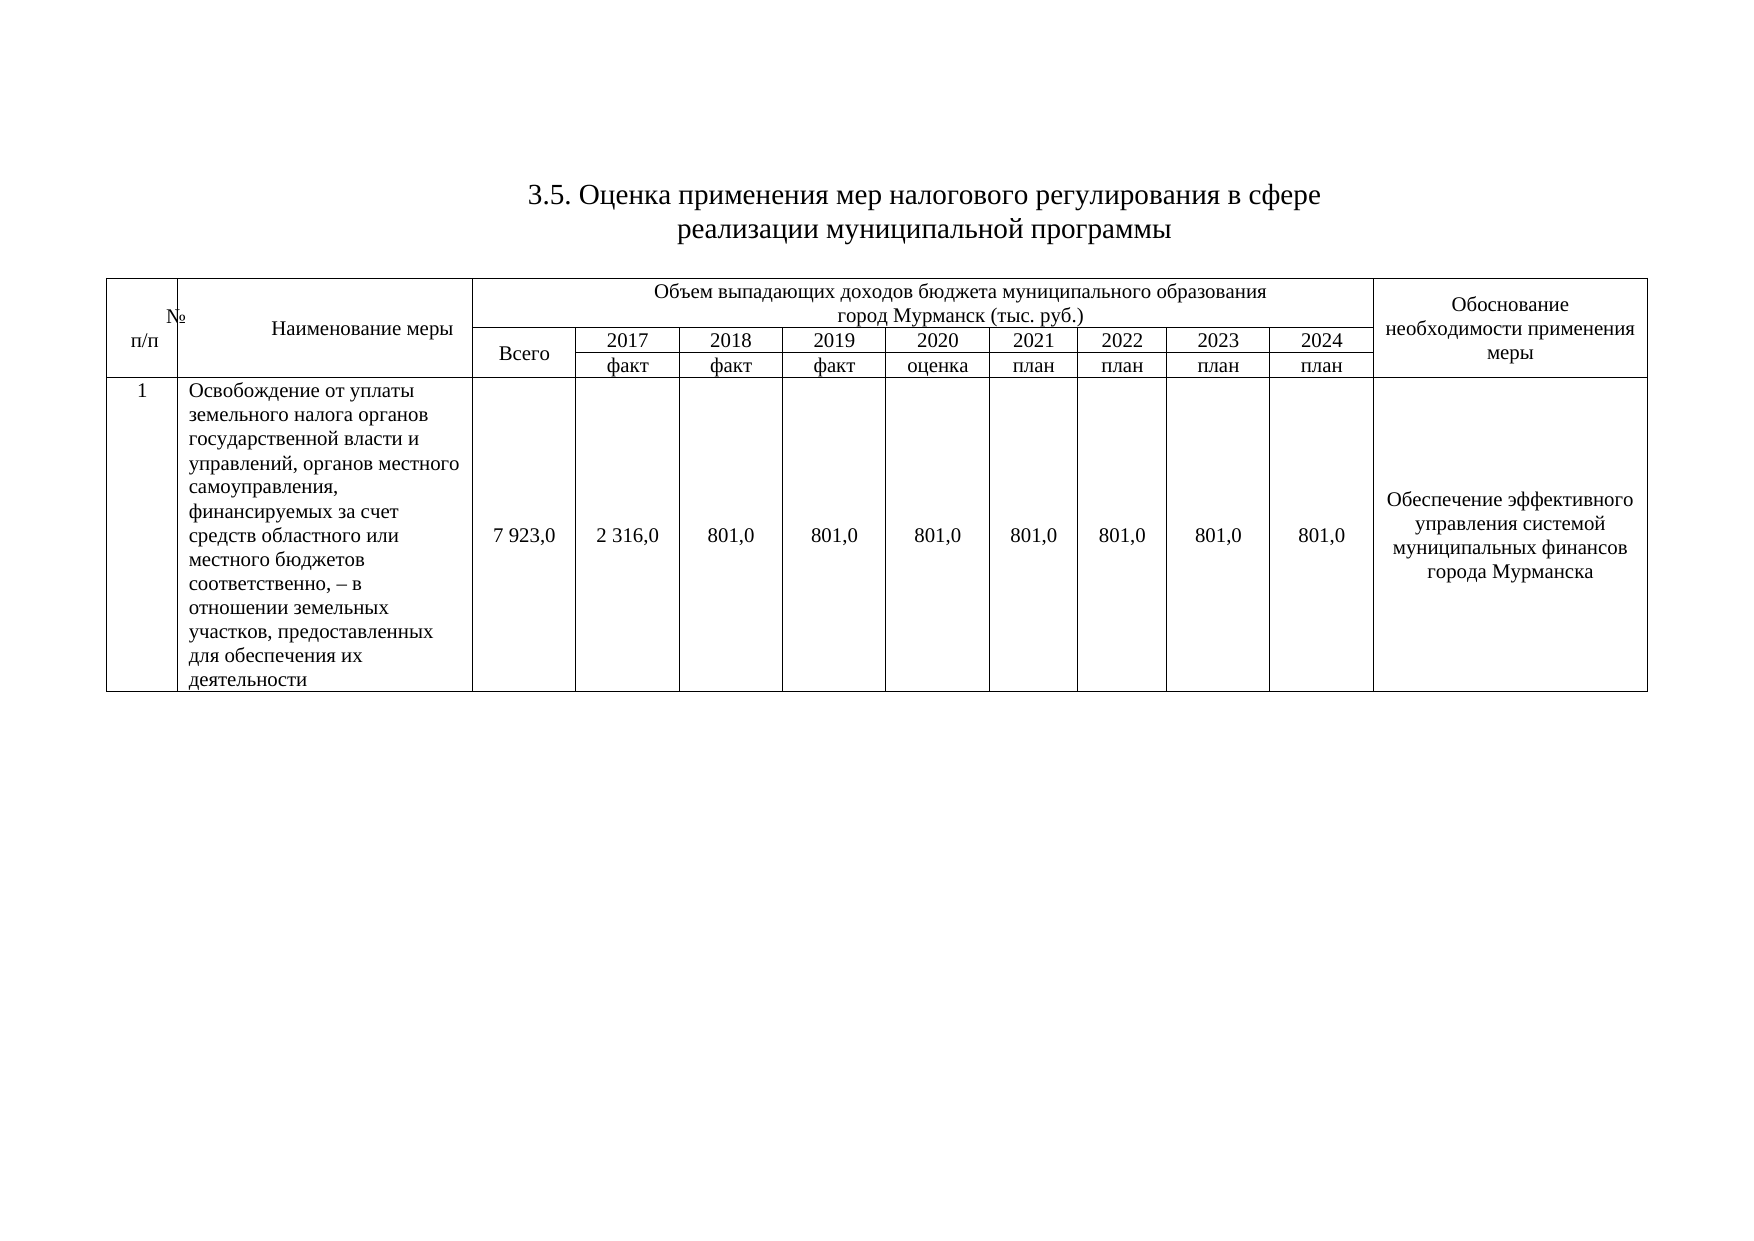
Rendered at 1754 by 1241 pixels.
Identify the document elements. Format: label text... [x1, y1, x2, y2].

table_cell факт [680, 353, 782, 377]
table_cell 2023 [1167, 328, 1269, 352]
text 3.5. Оценка применения мер налогового регулирования в сфере [118, 177, 1731, 211]
table_cell 801,0 [990, 378, 1077, 691]
table_cell план [1167, 353, 1269, 377]
table_cell 801,0 [783, 378, 885, 691]
table_cell Обеспечение эффективного управления системой муниципальных финансов города Мурманска [1374, 378, 1647, 691]
table_cell 2021 [990, 328, 1077, 352]
table_cell план [1078, 353, 1166, 377]
table_cell 2019 [783, 328, 885, 352]
table_cell 1 [107, 378, 177, 691]
table_cell 2017 [576, 328, 679, 352]
table_cell 2022 [1078, 328, 1166, 352]
table_header Объем выпадающих доходов бюджета муниципального образования город Мурманск (тыс. руб.) [473, 279, 1373, 327]
table_cell факт [576, 353, 679, 377]
table_cell оценка [886, 353, 989, 377]
table_cell 801,0 [1270, 378, 1373, 691]
table_cell план [990, 353, 1077, 377]
table_cell 2 316,0 [576, 378, 679, 691]
table_cell 801,0 [680, 378, 782, 691]
table_cell 2018 [680, 328, 782, 352]
table_cell 801,0 [1078, 378, 1166, 691]
table_cell план [1270, 353, 1373, 377]
table_cell факт [783, 353, 885, 377]
text реализации муниципальной программы [118, 211, 1731, 244]
table_header Наименование меры [178, 279, 472, 377]
table_cell 2020 [886, 328, 989, 352]
table_header Обоснование необходимости применения меры [1374, 279, 1647, 377]
table_header № п/п [107, 279, 177, 377]
table_cell 801,0 [886, 378, 989, 691]
table_cell 2024 [1270, 328, 1373, 352]
table_cell Всего [473, 328, 575, 377]
table_cell 801,0 [1167, 378, 1269, 691]
table_cell Освобождение от уплаты земельного налога органов государственной власти и управлений, органов местного самоуправления, финансируемых за счет средств областного или местного бюджетов соответственно, – в отношении земельных участков, предоставленных для обеспечения их деятельности [178, 378, 472, 691]
table_cell 7 923,0 [473, 378, 575, 691]
